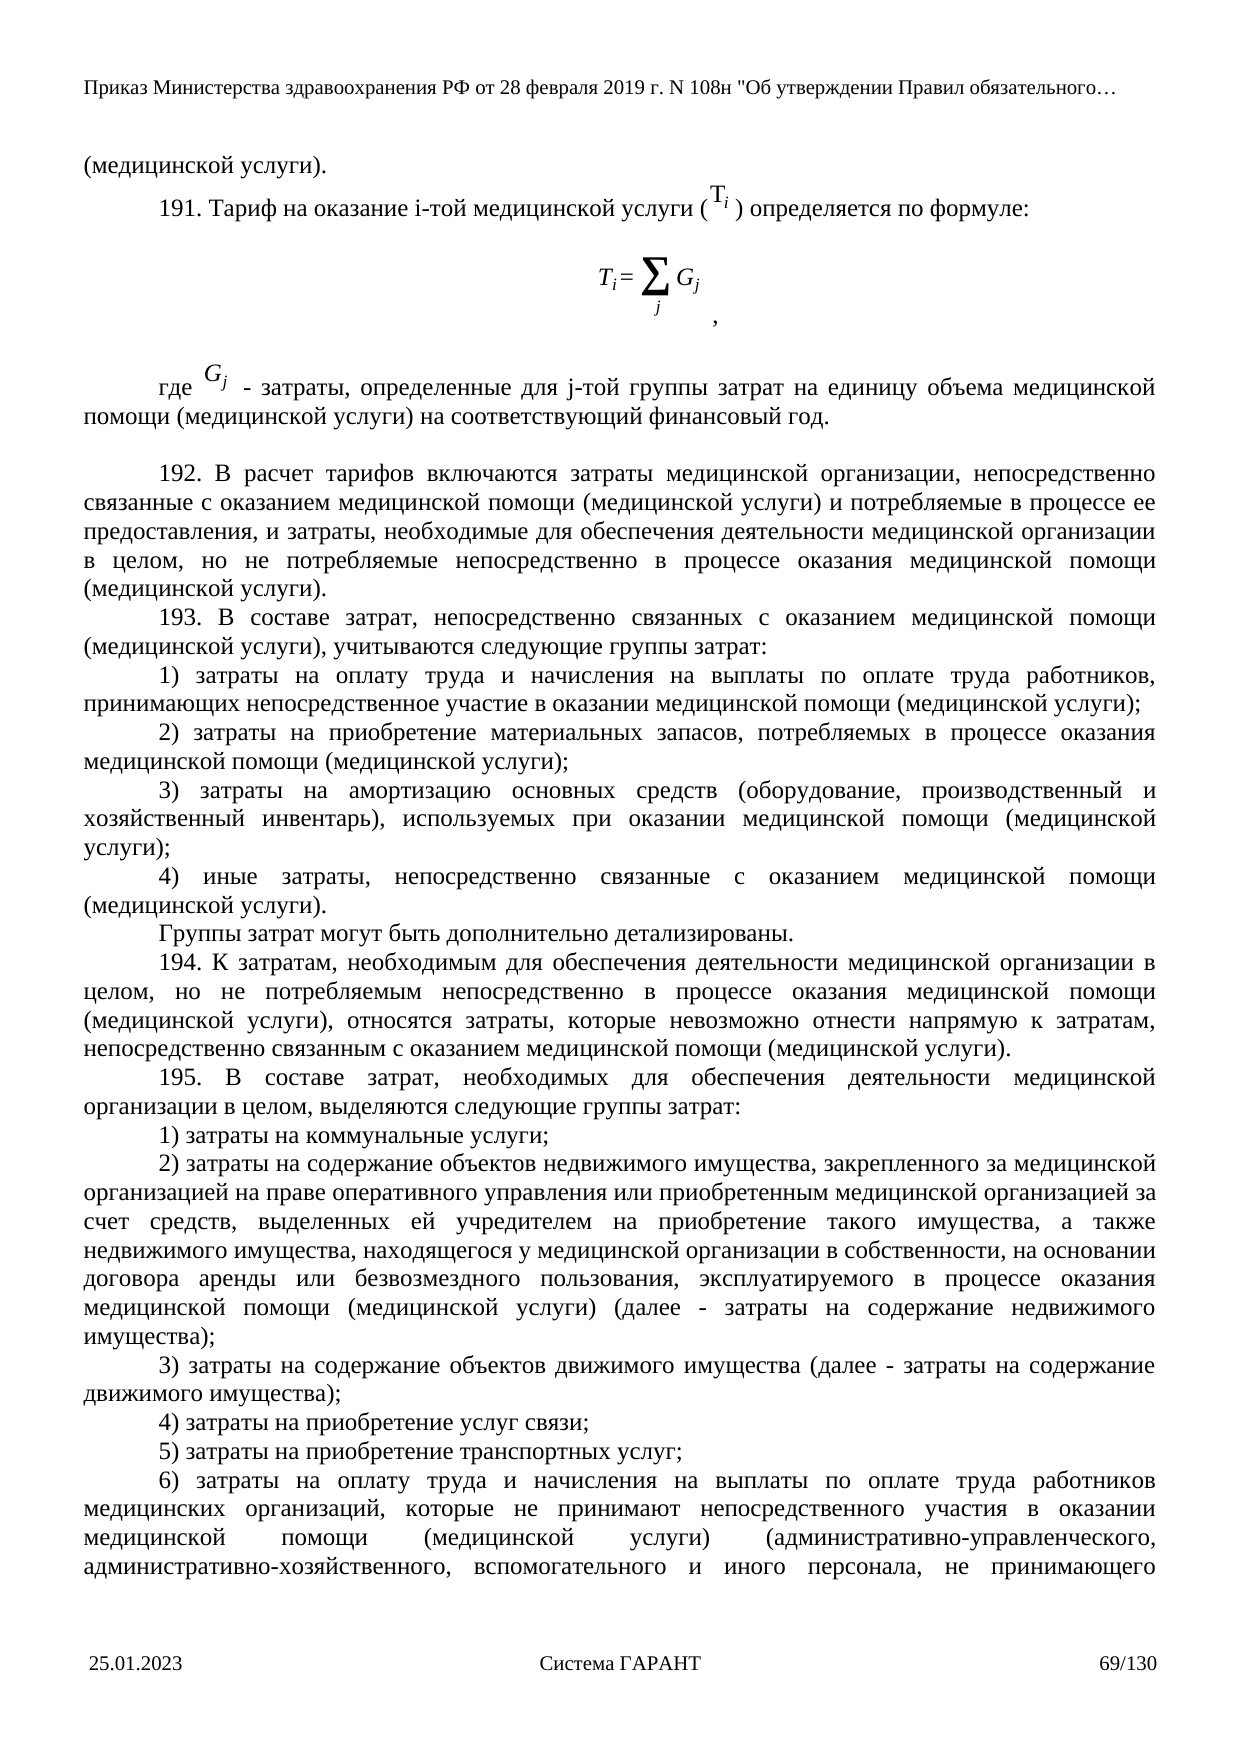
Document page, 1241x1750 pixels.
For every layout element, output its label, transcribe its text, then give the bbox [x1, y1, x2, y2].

text Группы затрат могут быть дополнительно детализированы. [83, 918, 1157, 947]
text 193. В составе затрат, непосредственно связанных с оказанием медицинской помощи (медицинской услуги), учитываются следующие группы затрат: [83, 602, 1157, 660]
text 192. В расчет тарифов включаются затраты медицинской организации, непосредственно связанные с оказанием медицинской помощи (медицинской услуги) и потребляемые в процессе ее предоставления, и затраты, необходимые для обеспечения деятельности медицинской организации в целом, но не потребляемые непосредственно в процессе оказания медицинской помощи (медицинской услуги). [83, 458, 1157, 602]
text 195. В составе затрат, необходимых для обеспечения деятельности медицинской организации в целом, выделяются следующие группы затрат: [83, 1062, 1157, 1120]
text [83, 1465, 1157, 1580]
text 1) затраты на оплату труда и начисления на выплаты по оплате труда работников, принимающих непосредственное участие в оказании медицинской помощи (медицинской услуги); [83, 660, 1157, 717]
text 3) затраты на амортизацию основных средств (оборудование, производственный и хозяйственный инвентарь), используемых при оказании медицинской помощи (медицинской услуги); [83, 775, 1157, 861]
text 191. Тариф на оказание i-той медицинской услуги () определяется по формуле: [83, 179, 1157, 222]
text 3) затраты на содержание объектов движимого имущества (далее - затраты на содержание движимого имущества); [83, 1350, 1157, 1407]
text где - затраты, определенные для j-той группы затрат на единицу объема медицинской помощи (медицинской услуги) на соответствующий финансовый год. [83, 358, 1157, 430]
text 4) затраты на приобретение услуг связи; [83, 1407, 1157, 1436]
text 194. К затратам, необходимым для обеспечения деятельности медицинской организации в целом, но не потребляемым непосредственно в процессе оказания медицинской помощи (медицинской услуги), относятся затраты, которые невозможно отнести напрямую к затратам, непосредственно связанным с оказанием медицинской помощи (медицинской услуги). [83, 947, 1157, 1062]
text 1) затраты на коммунальные услуги; [83, 1120, 1157, 1148]
text 2) затраты на содержание объектов недвижимого имущества, закрепленного за медицинской организацией на праве оперативного управления или приобретенным медицинской организацией за счет средств, выделенных ей учредителем на приобретение такого имущества, а также недвижимого имущества, находящегося у медицинской организации в собственности, на основании договора аренды или безвозмездного пользования, эксплуатируемого в процессе оказания медицинской помощи (медицинской услуги) (далее - затраты на содержание недвижимого имущества); [83, 1148, 1157, 1350]
text 4) иные затраты, непосредственно связанные с оказанием медицинской помощи (медицинской услуги). [83, 861, 1157, 918]
text 2) затраты на приобретение материальных запасов, потребляемых в процессе оказания медицинской помощи (медицинской услуги); [83, 717, 1157, 775]
text 5) затраты на приобретение транспортных услуг; [83, 1436, 1157, 1465]
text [83, 150, 1157, 179]
text , [83, 250, 1157, 329]
